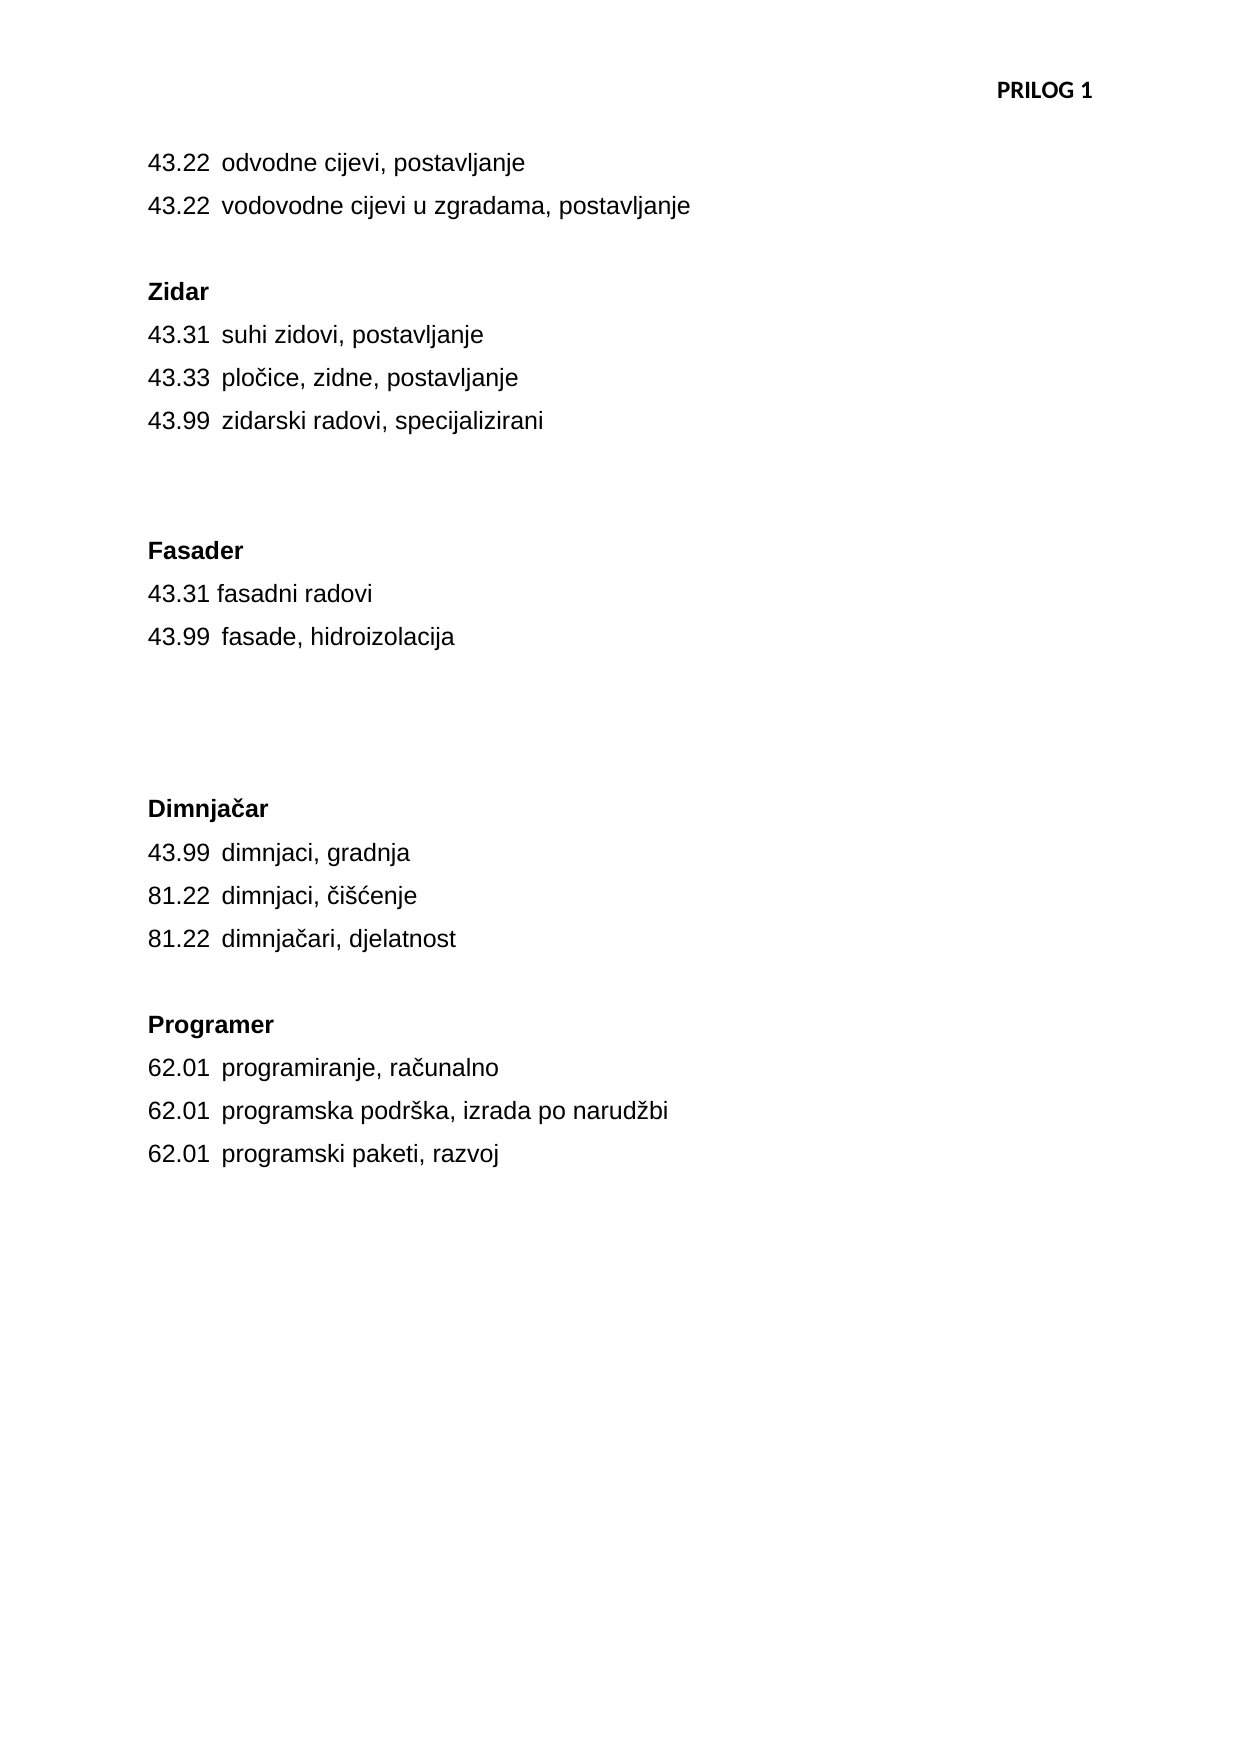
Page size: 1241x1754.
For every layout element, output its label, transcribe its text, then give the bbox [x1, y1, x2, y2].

text 43.22 odvodne cijevi, postavljanje [148, 148, 1093, 176]
text 62.01 programski paketi, razvoj [148, 1139, 1093, 1168]
text 43.99 fasade, hidroizolacija [148, 622, 1093, 651]
text 43.33 pločice, zidne, postavljanje [148, 363, 1093, 392]
text Dimnjačar [148, 794, 1093, 823]
text 43.31 fasadni radovi [148, 579, 1093, 608]
text Fasader [148, 536, 1093, 564]
text 81.22 dimnjačari, djelatnost [148, 924, 1093, 953]
text 81.22 dimnjaci, čišćenje [148, 881, 1093, 909]
text 43.31 suhi zidovi, postavljanje [148, 320, 1093, 349]
text Zidar [148, 277, 1093, 306]
text 43.99 zidarski radovi, specijalizirani [148, 406, 1093, 435]
text 43.99 dimnjaci, gradnja [148, 838, 1093, 866]
text 62.01 programska podrška, izrada po narudžbi [148, 1096, 1093, 1125]
text Programer [148, 1010, 1093, 1039]
text 43.22 vodovodne cijevi u zgradama, postavljanje [148, 191, 1093, 219]
text 62.01 programiranje, računalno [148, 1053, 1093, 1082]
